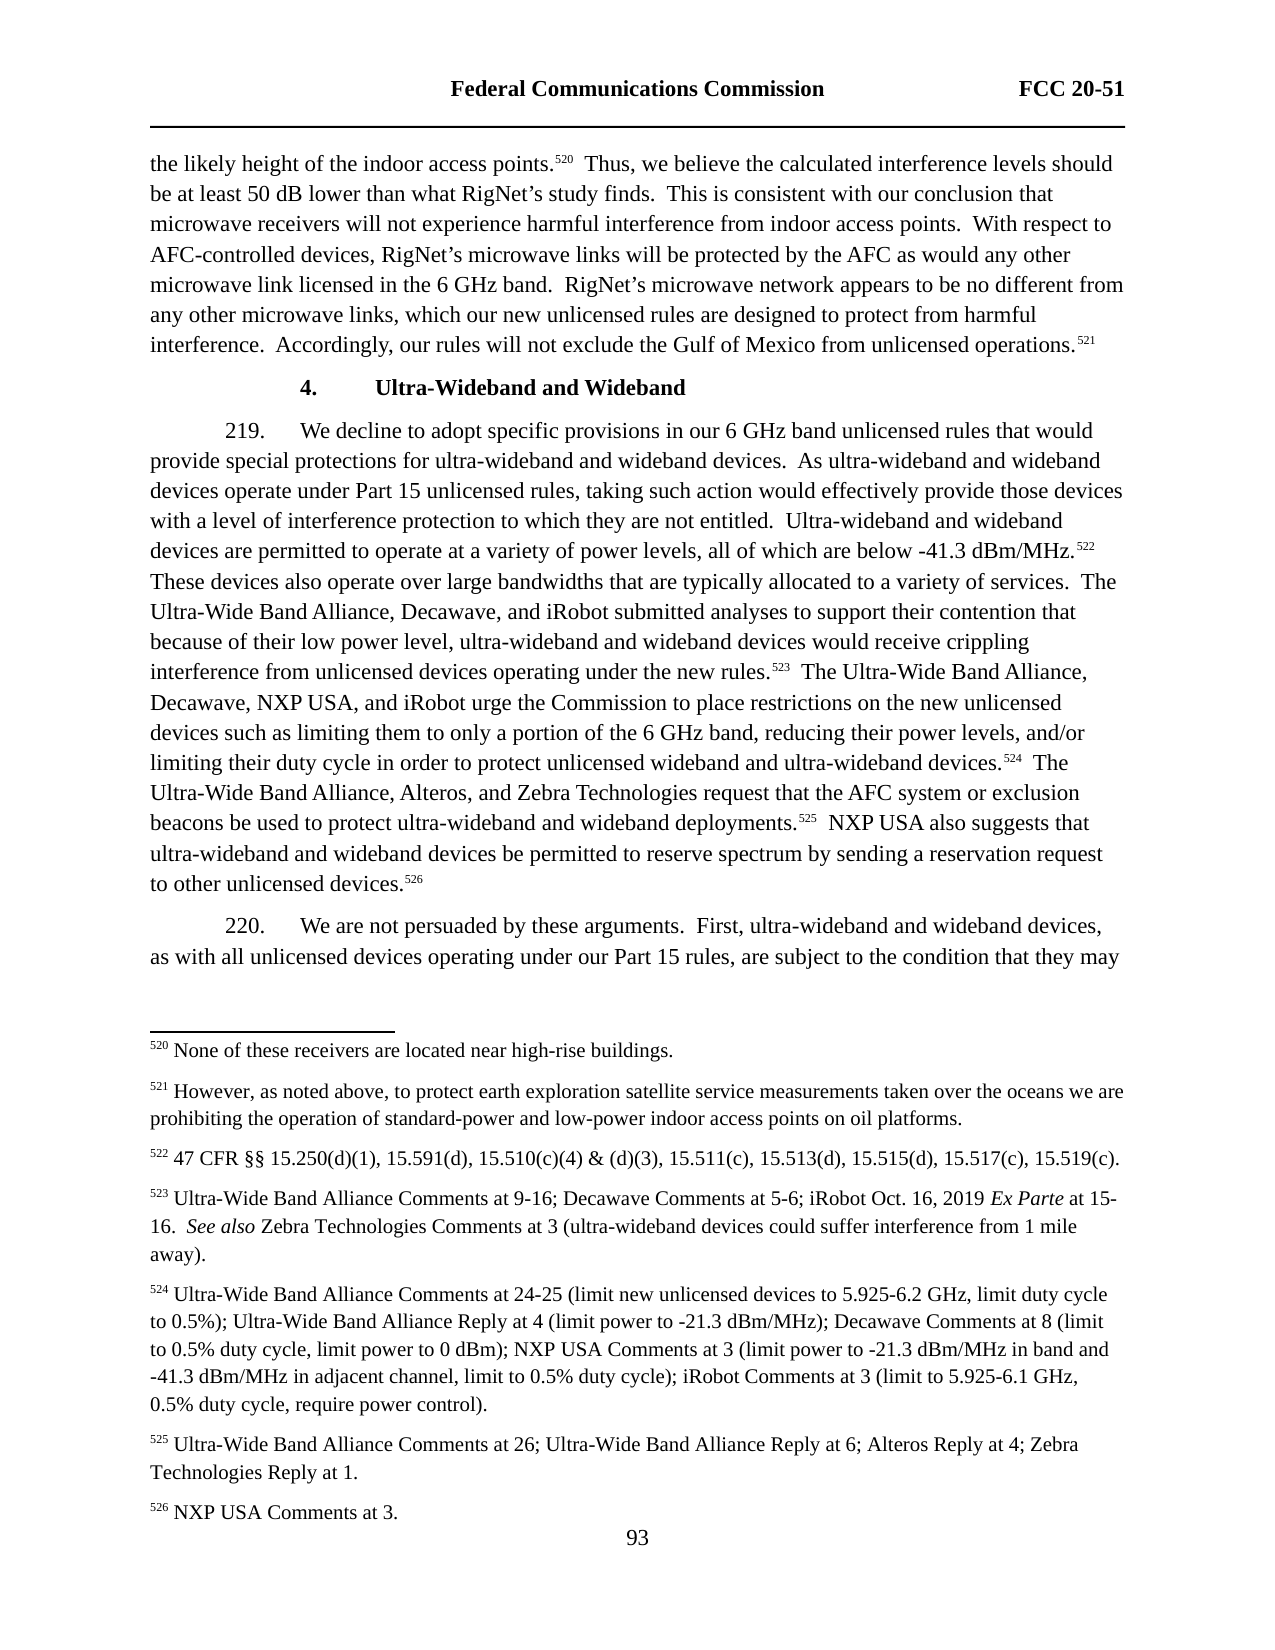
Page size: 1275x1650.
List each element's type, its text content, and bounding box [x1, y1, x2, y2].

text We decline to adopt specific provisions in our 6 GHz band unlicensed rules that would provide special protections for ultra-wideband and wideband devices. As ultra-wideband and wideband devices operate under Part 15 unlicensed rules, taking such action would effectively provide those devices with a level of interference protection to which they are not entitled. Ultra-wideband and wideband devices are permitted to operate at a variety of power levels, all of which are below -41.3 dBm/MHz. These devices also operate over large bandwidths that are typically allocated to a variety of services. The Ultra-Wide Band Alliance, Decawave, and iRobot submitted analyses to support their contention that because of their low power level, ultra-wideband and wideband devices would receive crippling interference from unlicensed devices operating under the new rules. The Ultra-Wide Band Alliance, Decawave, NXP USA, and iRobot urge the Commission to place restrictions on the new unlicensed devices such as limiting them to only a portion of the 6 GHz band, reducing their power levels, and/or limiting their duty cycle in order to protect unlicensed wideband and ultra-wideband devices. The Ultra-Wide Band Alliance, Alteros, and Zebra Technologies request that the AFC system or exclusion beacons be used to protect ultra-wideband and wideband deployments. NXP USA also suggests that ultra-wideband and wideband devices be permitted to reserve spectrum by sending a reservation request to other unlicensed devices. [150, 417, 1125, 896]
text We do not find RigNet’s technical study regarding aggregate interference from indoor unlicensed devices convincing for several reasons. RigNet’s study presents a link budget analysis of aggregate interference to each of ten microwave receivers located on land. In each of the link budget calculations the study assumes that a number of access points ranging from 2 to 100 are present. For each receiver all the access points are assumed to be at the same distance from the microwave receiver, but this distance varies from 250 m to 5 km for the different receivers. The reason for assuming these distances and number of access points is not explained. The study assumes that the access points would transmit power at a power spectral density of 23 dBm/MHz and that there would be 11 dB of building loss. Because we are only permitting access points to transmit at 5 dBm/MHz and, as discussed above, an appropriate assumption for building loss is 20.5 dB, the calculated signal from each access point should be 26.5 dB lower than what the study assumes. While the study does not discuss the propagation model used, from the pathloss shown in the link budgets it appears that free space was used for all cases. In addition, the study assumes that every access point was directly in the main beam of the microwave receiver, which is unrealistic considering the height of the microwave receivers compared to the likely height of the indoor access points. Thus, we believe the calculated interference levels should be at least 50 dB lower than what RigNet’s study finds. This is consistent with our conclusion that microwave receivers will not experience harmful interference from indoor access points. With respect to AFC-controlled devices, RigNet’s microwave links will be protected by the AFC as would any other microwave link licensed in the 6 GHz band. RigNet’s microwave network appears to be no different from any other microwave links, which our new unlicensed rules are designed to protect from harmful interference. Accordingly, our rules will not exclude the Gulf of Mexico from unlicensed operations. [150, 150, 1125, 358]
text We are not persuaded by these arguments. First, ultra-wideband and wideband devices, as with all unlicensed devices operating under our Part 15 rules, are subject to the condition that they may receive interference—including interference from other unlicensed devices. Unlicensed Part 15 devices have no vested right in the continued use of any particular block of spectrum. Moreover, ultra-wideband and wideband devices operate across a varied spectrum landscape with different types of licensed services (in this case, microwave links and satellite uplinks) that are governed by differing service and technical rules. Thus, by their nature, wideband and wideband devices must be designed to tolerate varying levels of interference with no assurance of an interference-free operating environment. [150, 912, 1125, 969]
subtitle Ultra-Wideband and Wideband [300, 374, 1125, 400]
